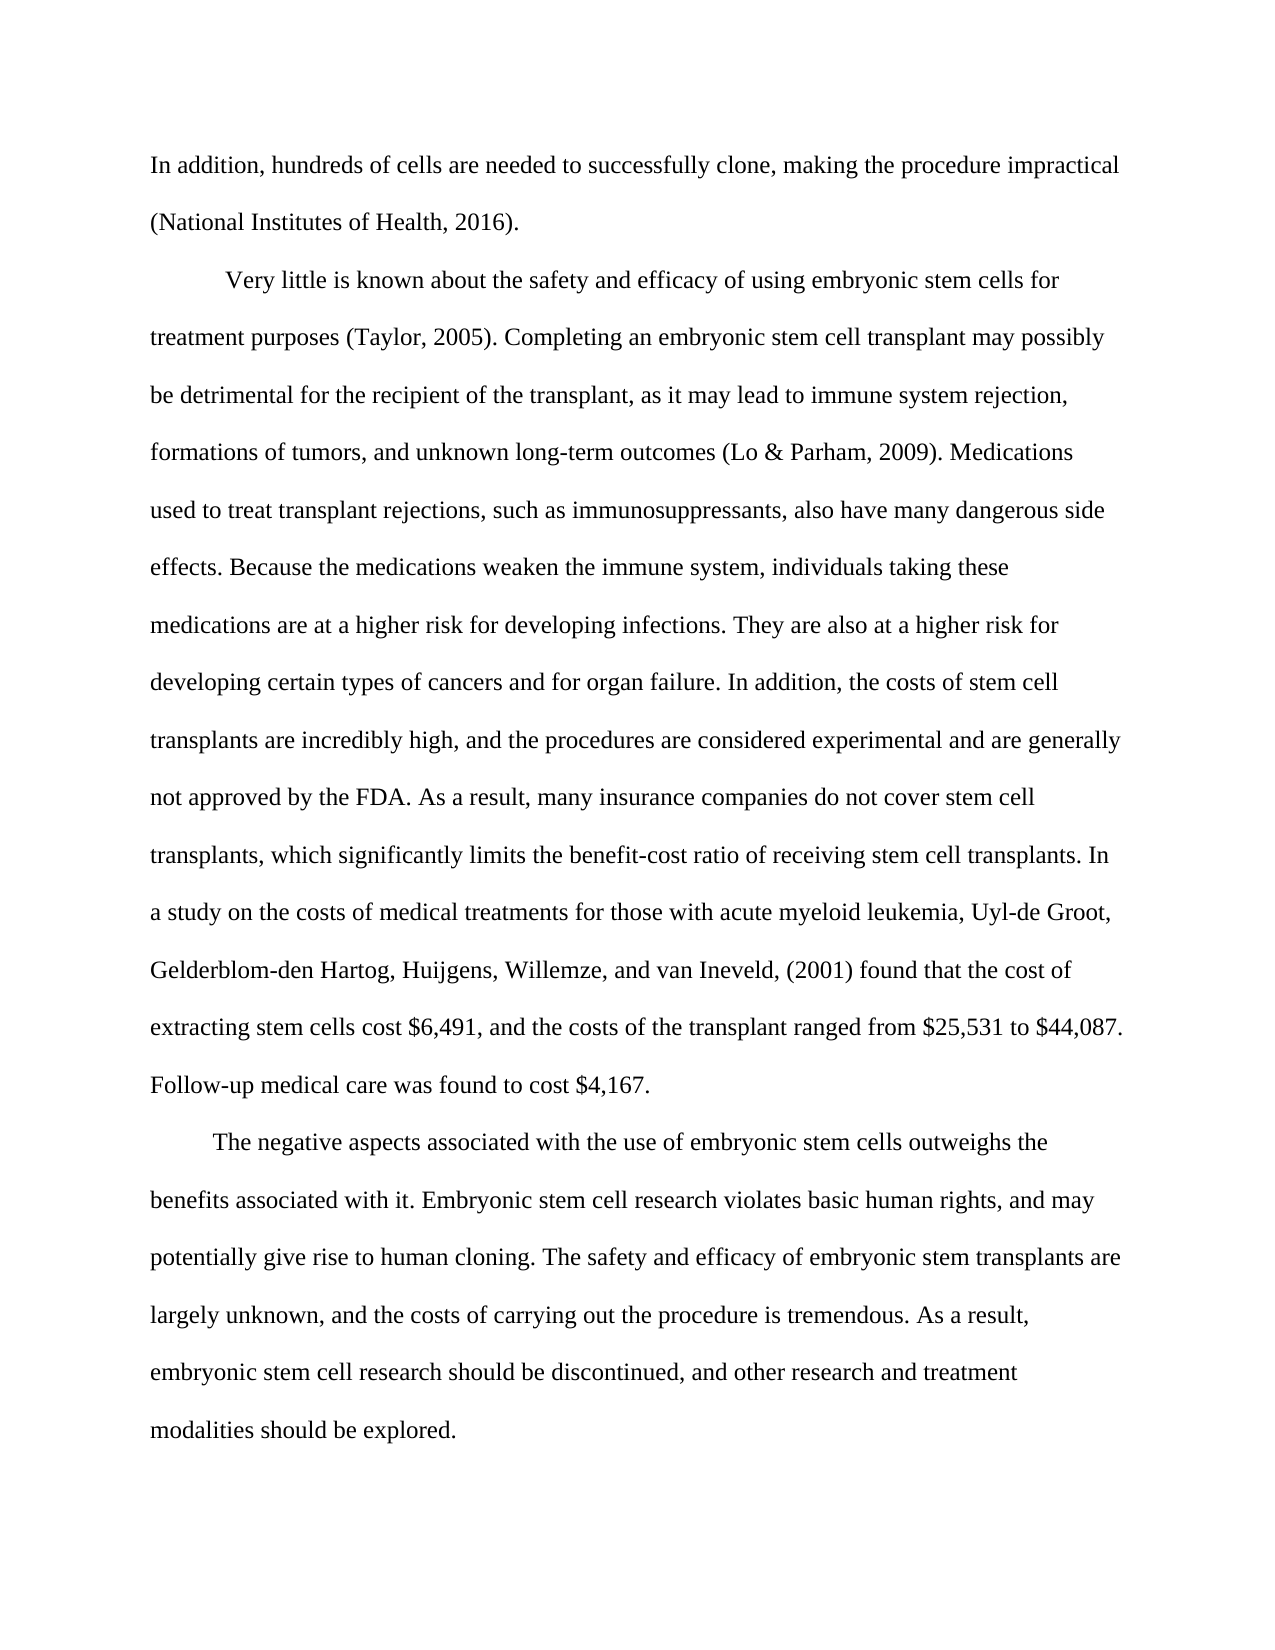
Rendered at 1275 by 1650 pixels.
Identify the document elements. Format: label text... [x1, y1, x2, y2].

text The negative aspects associated with the use of embryonic stem cells outweighs the benefits associated with it. Embryonic stem cell research violates basic human rights, and may potentially give rise to human cloning. The safety and efficacy of embryonic stem transplants are largely unknown, and the costs of carrying out the procedure is tremendous. As a result, embryonic stem cell research should be discontinued, and other research and treatment modalities should be explored. [150, 1127, 1125, 1444]
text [150, 150, 1125, 236]
text Very little is known about the safety and efficacy of using embryonic stem cells for treatment purposes (Taylor, 2005). Completing an embryonic stem cell transplant may possibly be detrimental for the recipient of the transplant, as it may lead to immune system rejection, formations of tumors, and unknown long-term outcomes (Lo & Parham, 2009). Medications used to treat transplant rejections, such as immunosuppressants, also have many dangerous side effects. Because the medications weaken the immune system, individuals taking these medications are at a higher risk for developing infections. They are also at a higher risk for developing certain types of cancers and for organ failure. In addition, the costs of stem cell transplants are incredibly high, and the procedures are considered experimental and are generally not approved by the FDA. As a result, many insurance companies do not cover stem cell transplants, which significantly limits the benefit-cost ratio of receiving stem cell transplants. In a study on the costs of medical treatments for those with acute myeloid leukemia, Uyl-de Groot, Gelderblom-den Hartog, Huijgens, Willemze, and van Ineveld, (2001) found that the cost of extracting stem cells cost $6,491, and the costs of the transplant ranged from $25,531 to $44,087. Follow-up medical care was found to cost $4,167. [150, 265, 1125, 1099]
